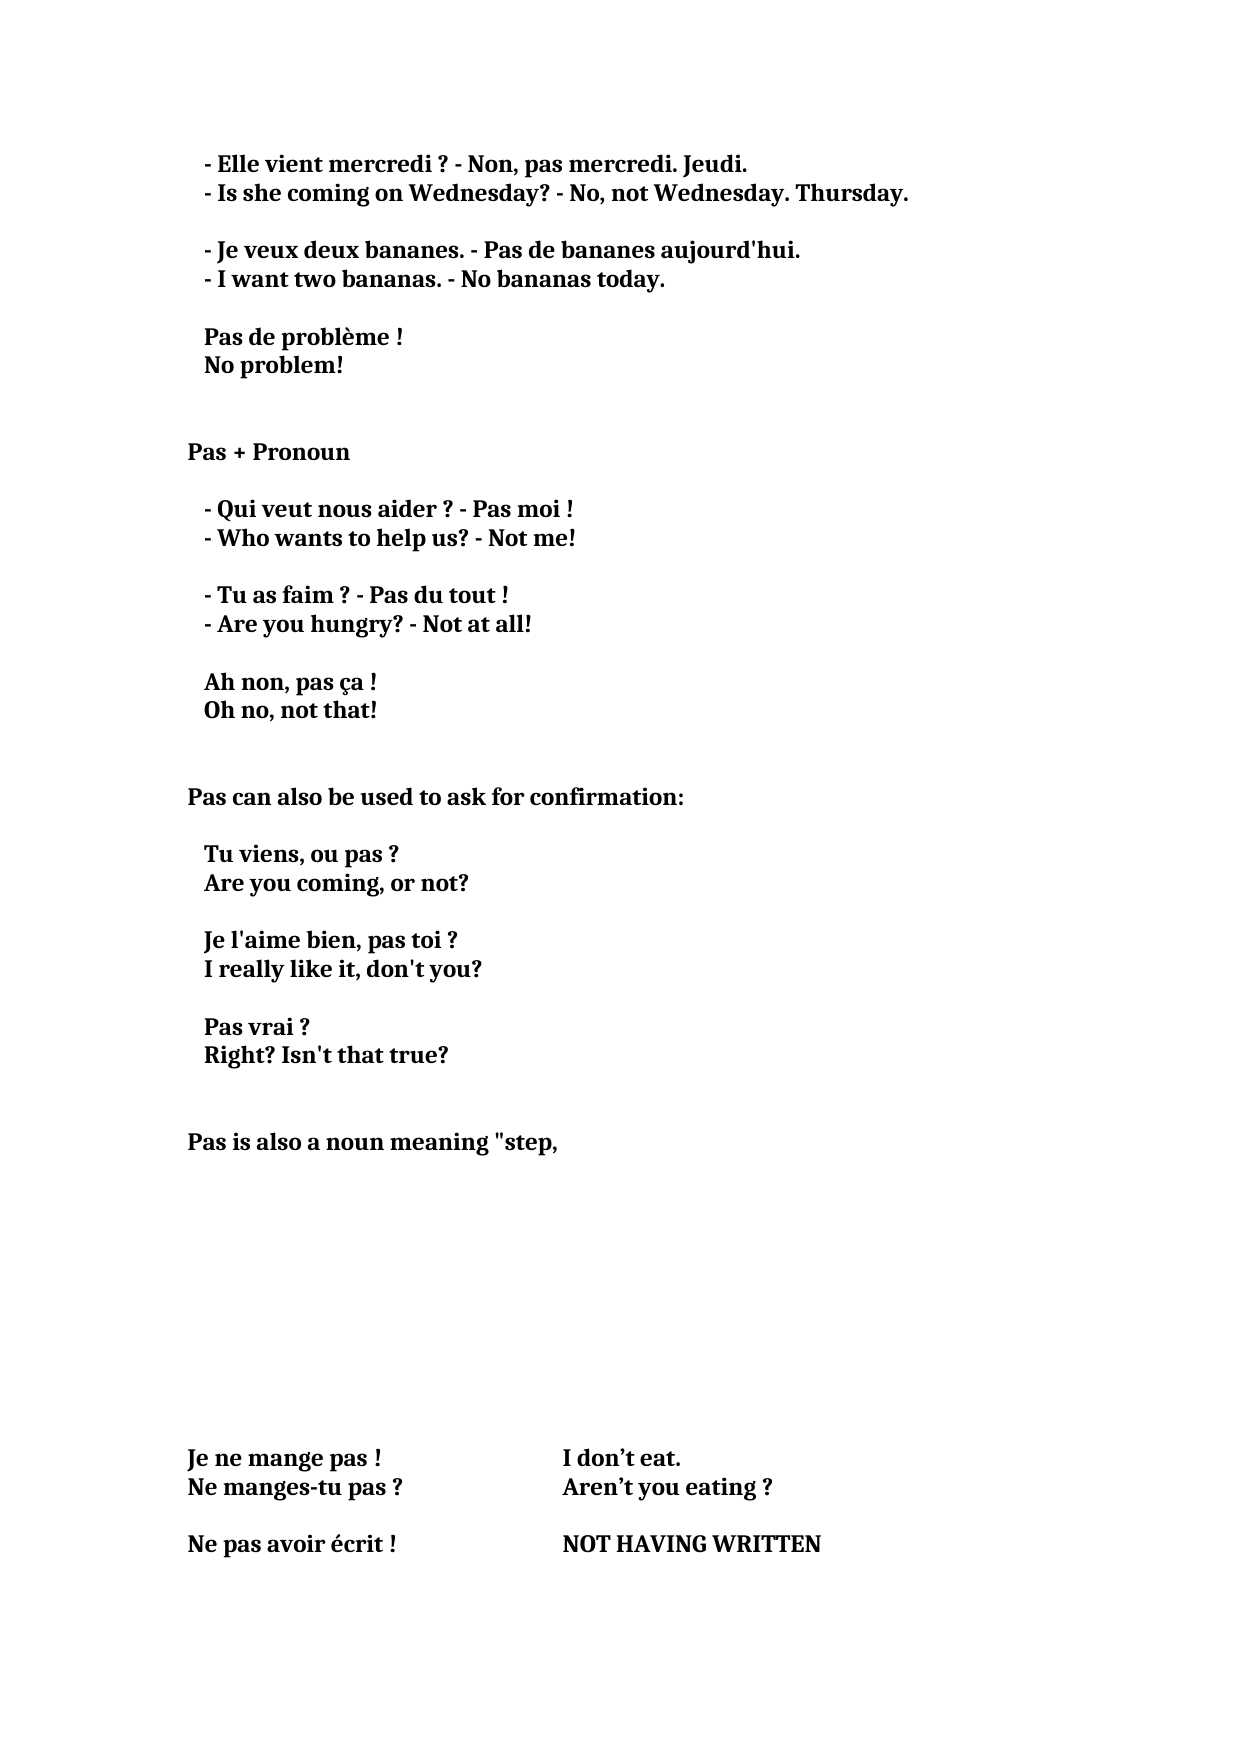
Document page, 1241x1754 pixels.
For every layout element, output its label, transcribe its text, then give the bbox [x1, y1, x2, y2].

text Are you coming, or not? [187, 869, 1133, 897]
text - Are you hungry? - Not at all! [187, 610, 1133, 639]
text Right? Isn't that true? [187, 1041, 1133, 1070]
text I really like it, don't you? [187, 955, 1133, 984]
text Pas can also be used to ask for confirmation: [187, 782, 1133, 811]
text - Elle vient mercredi ? - Non, pas mercredi. Jeudi. [187, 150, 1133, 179]
text - Is she coming on Wednesday? - No, not Wednesday. Thursday. [187, 179, 1133, 207]
text Je ne mange pas ! I don’t eat. [187, 1444, 1133, 1472]
text No problem! [187, 351, 1133, 380]
text Je l'aime bien, pas toi ? [187, 926, 1133, 955]
text - Je veux deux bananes. - Pas de bananes aujourd'hui. [187, 236, 1133, 265]
text Pas vrai ? [187, 1012, 1133, 1041]
text - Qui veut nous aider ? - Pas moi ! [187, 495, 1133, 524]
text Tu viens, ou pas ? [187, 840, 1133, 869]
text Pas + Pronoun [187, 437, 1133, 466]
text Ne manges-tu pas ? Aren’t you eating ? [187, 1472, 1133, 1501]
text Oh no, not that! [187, 696, 1133, 725]
text - Tu as faim ? - Pas du tout ! [187, 581, 1133, 610]
text Ah non, pas ça ! [187, 667, 1133, 696]
text Ne pas avoir écrit ! NOT HAVING WRITTEN [187, 1530, 1133, 1559]
text - Who wants to help us? - Not me! [187, 524, 1133, 552]
text Pas is also a noun meaning "step, [187, 1127, 1133, 1156]
text Pas de problème ! [187, 322, 1133, 351]
text - I want two bananas. - No bananas today. [187, 265, 1133, 294]
